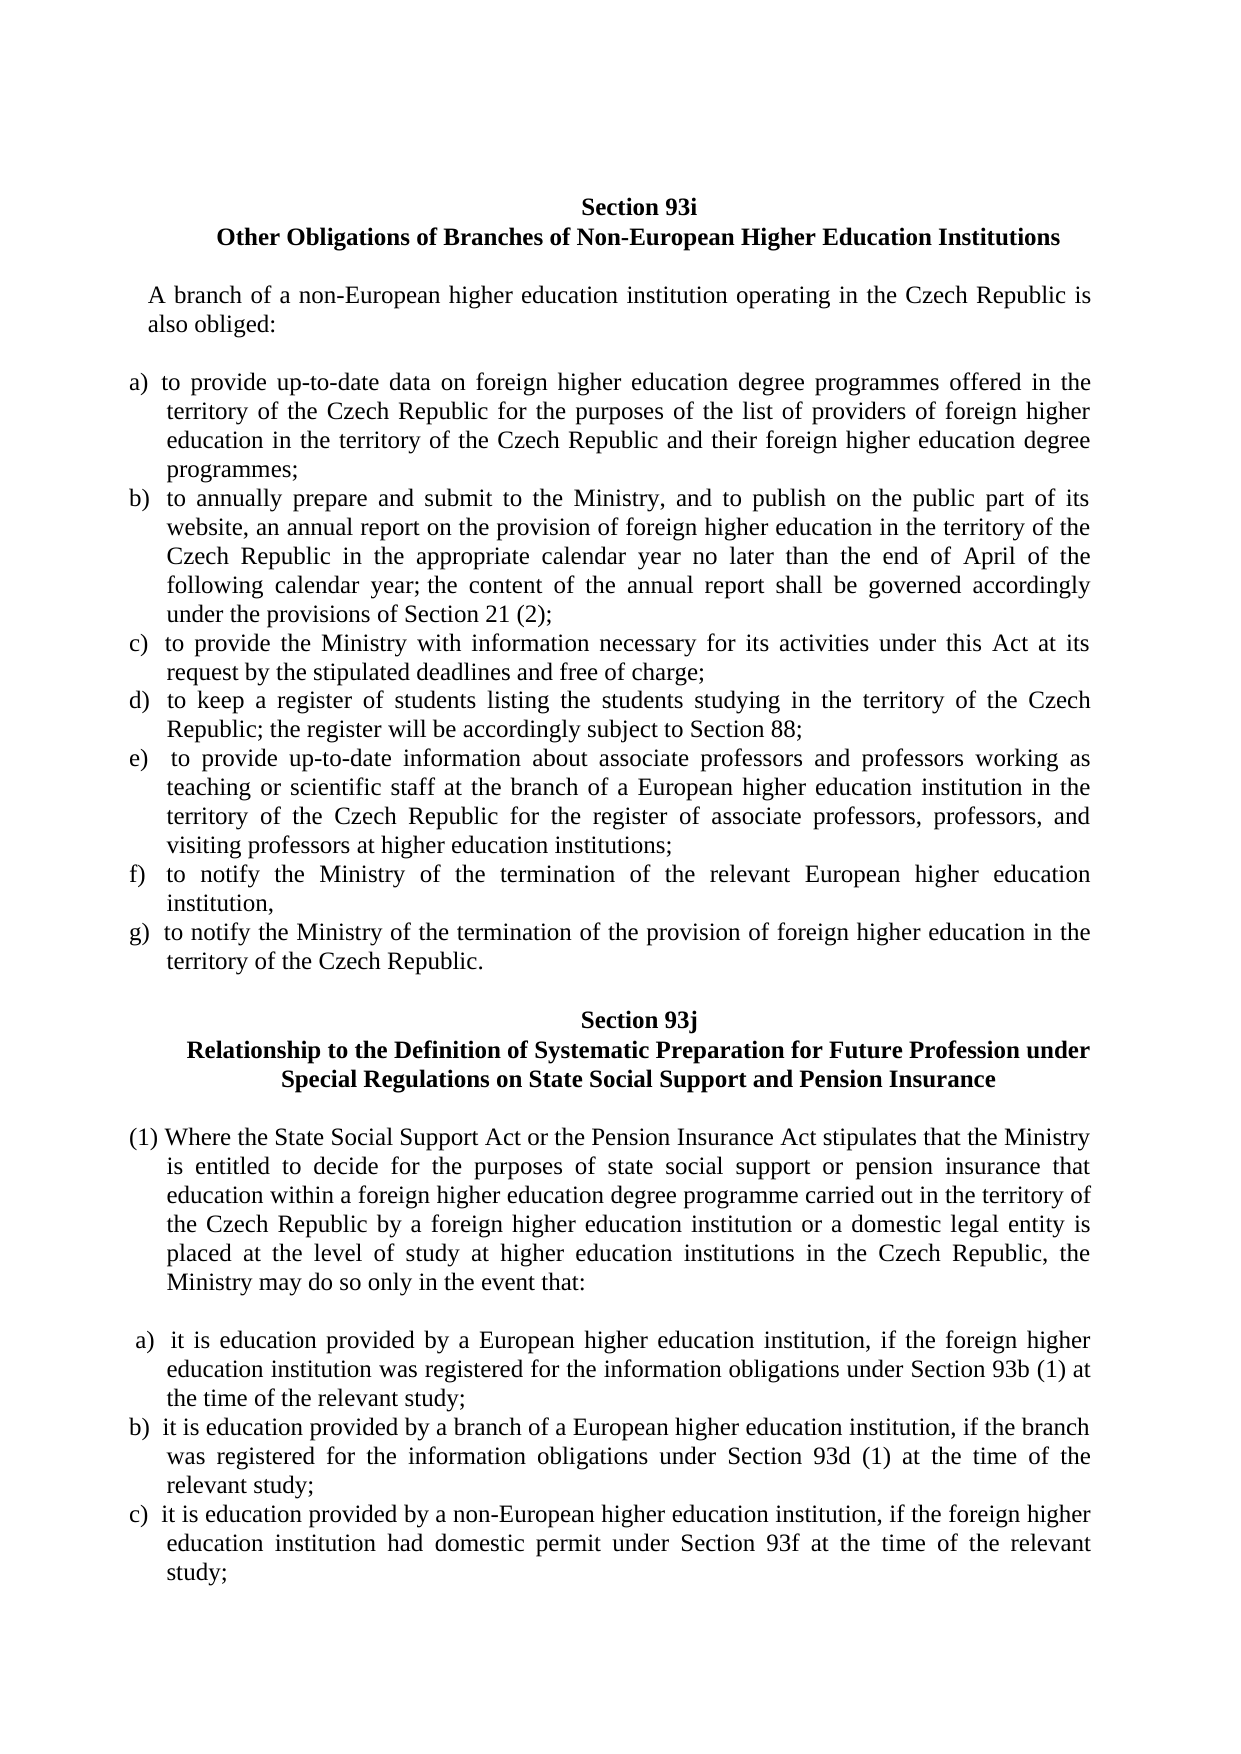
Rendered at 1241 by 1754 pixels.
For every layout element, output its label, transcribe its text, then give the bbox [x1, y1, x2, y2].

text a) to provide up-to-date data on foreign higher education degree programmes offered in the territory of the Czech Republic for the purposes of the list of providers of foreign higher education in the territory of the Czech Republic and their foreign higher education degree programmes; [129, 367, 1092, 483]
text e) to provide up-to-date information about associate professors and professors working as teaching or scientific staff at the branch of a European higher education institution in the territory of the Czech Republic for the register of associate professors, professors, and visiting professors at higher education institutions; [129, 743, 1092, 859]
text Other Obligations of Branches of Non-European Higher Education Institutions [185, 222, 1092, 251]
text c) it is education provided by a non-European higher education institution, if the foreign higher education institution had domestic permit under Section 93f at the time of the relevant study; [129, 1499, 1092, 1585]
text b) it is education provided by a branch of a European higher education institution, if the branch was registered for the information obligations under Section 93d (1) at the time of the relevant study; [129, 1412, 1092, 1498]
text d) to keep a register of students listing the students studying in the territory of the Czech Republic; the register will be accordingly subject to Section 88; [129, 686, 1092, 743]
text A branch of a non-European higher education institution operating in the Czech Republic is also obliged: [148, 280, 1092, 338]
text Section 93i [185, 192, 1093, 221]
text Section 93j [185, 1005, 1093, 1034]
text b) to annually prepare and submit to the Ministry, and to publish on the public part of its website, an annual report on the provision of foreign higher education in the territory of the Czech Republic in the appropriate calendar year no later than the end of April of the following calendar year; the content of the annual report shall be governed accordingly under the provisions of Section 21 (2); [129, 483, 1092, 627]
text f) to notify the Ministry of the termination of the relevant European higher education institution, [129, 859, 1092, 917]
text g) to notify the Ministry of the termination of the provision of foreign higher education in the territory of the Czech Republic. [129, 917, 1092, 975]
text Relationship to the Definition of Systematic Preparation for Future Profession under Special Regulations on State Social Support and Pension Insurance [185, 1035, 1092, 1093]
text c) to provide the Ministry with information necessary for its activities under this Act at its request by the stipulated deadlines and free of charge; [129, 628, 1092, 685]
text (1) Where the State Social Support Act or the Pension Insurance Act stipulates that the Ministry is entitled to decide for the purposes of state social support or pension insurance that education within a foreign higher education degree programme carried out in the territory of the Czech Republic by a foreign higher education institution or a domestic legal entity is placed at the level of study at higher education institutions in the Czech Republic, the Ministry may do so only in the event that: [129, 1122, 1092, 1296]
text a) it is education provided by a European higher education institution, if the foreign higher education institution was registered for the information obligations under Section 93b (1) at the time of the relevant study; [129, 1325, 1092, 1412]
